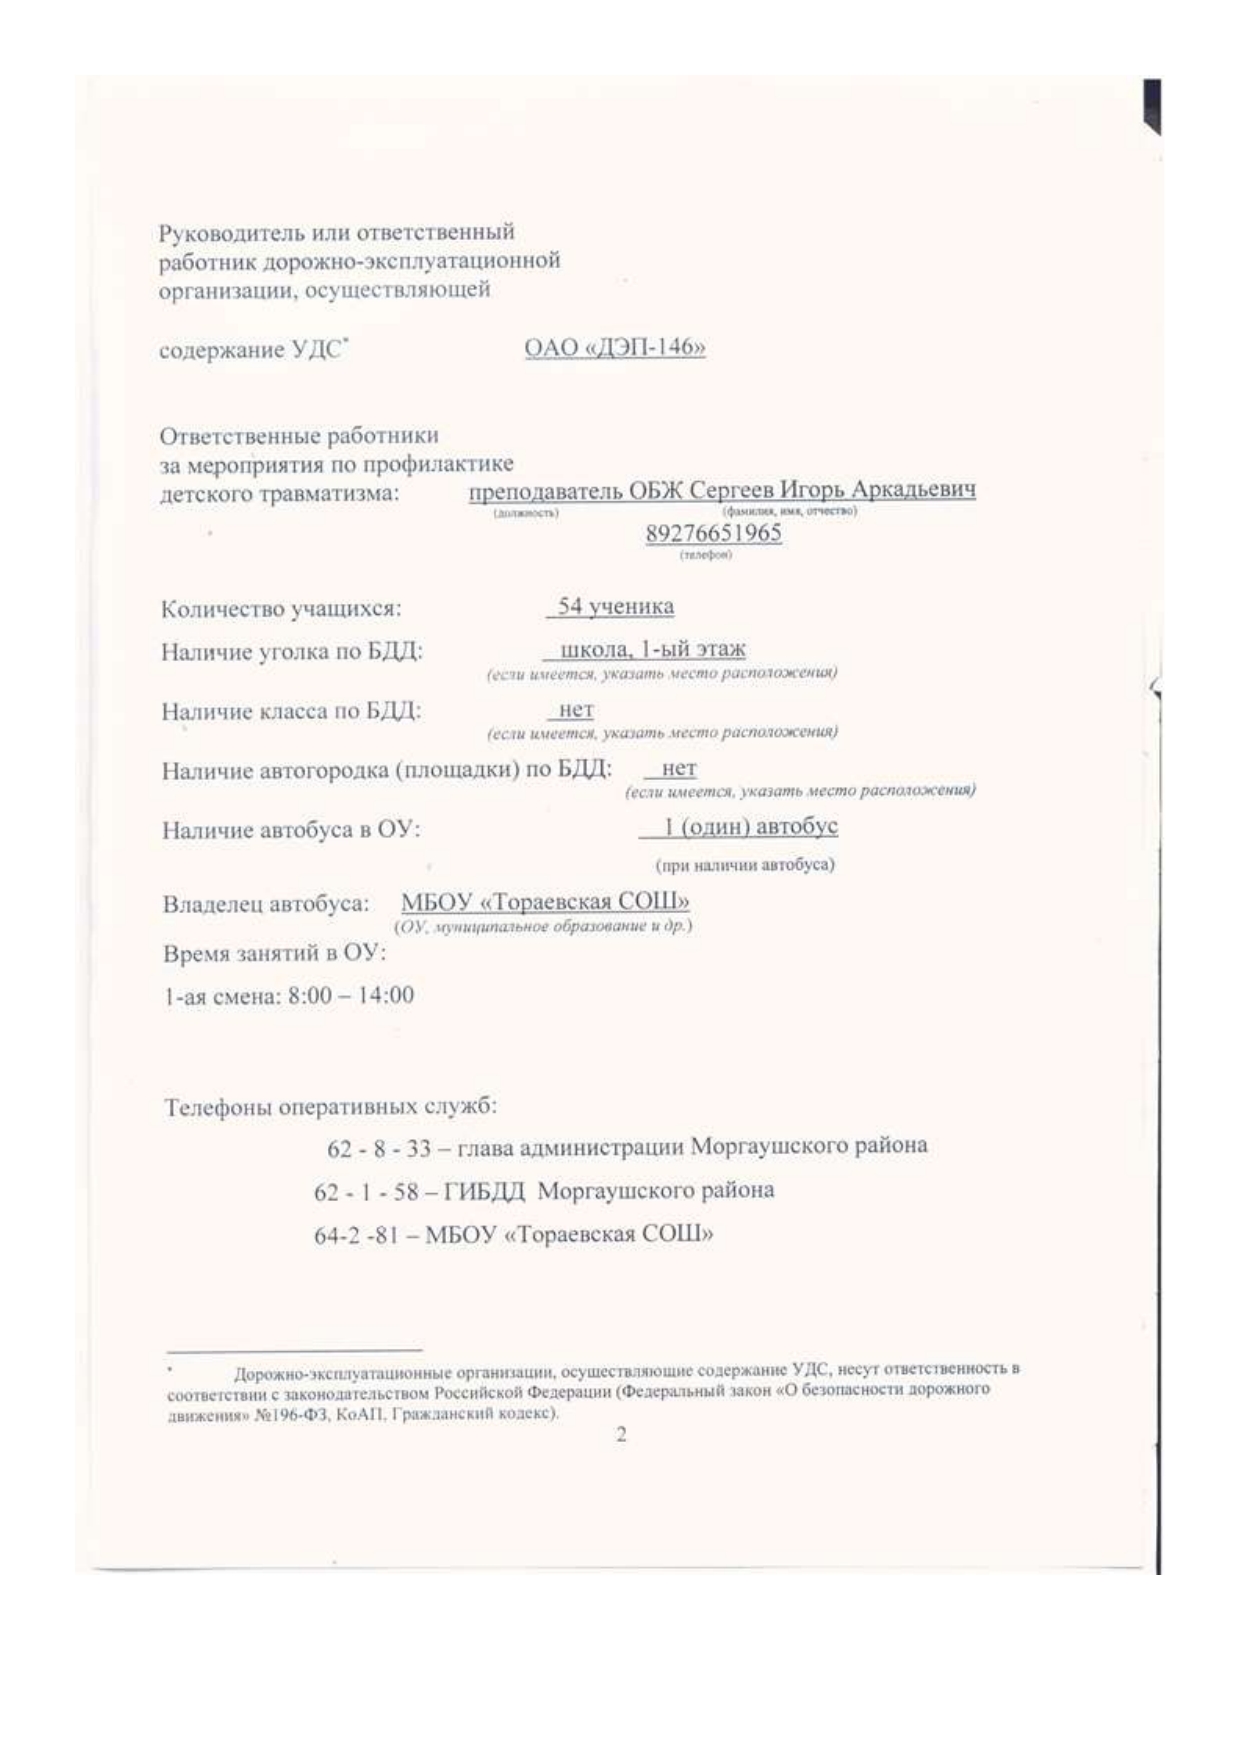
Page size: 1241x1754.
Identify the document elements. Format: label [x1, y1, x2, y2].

picture [75, 75, 1166, 1575]
